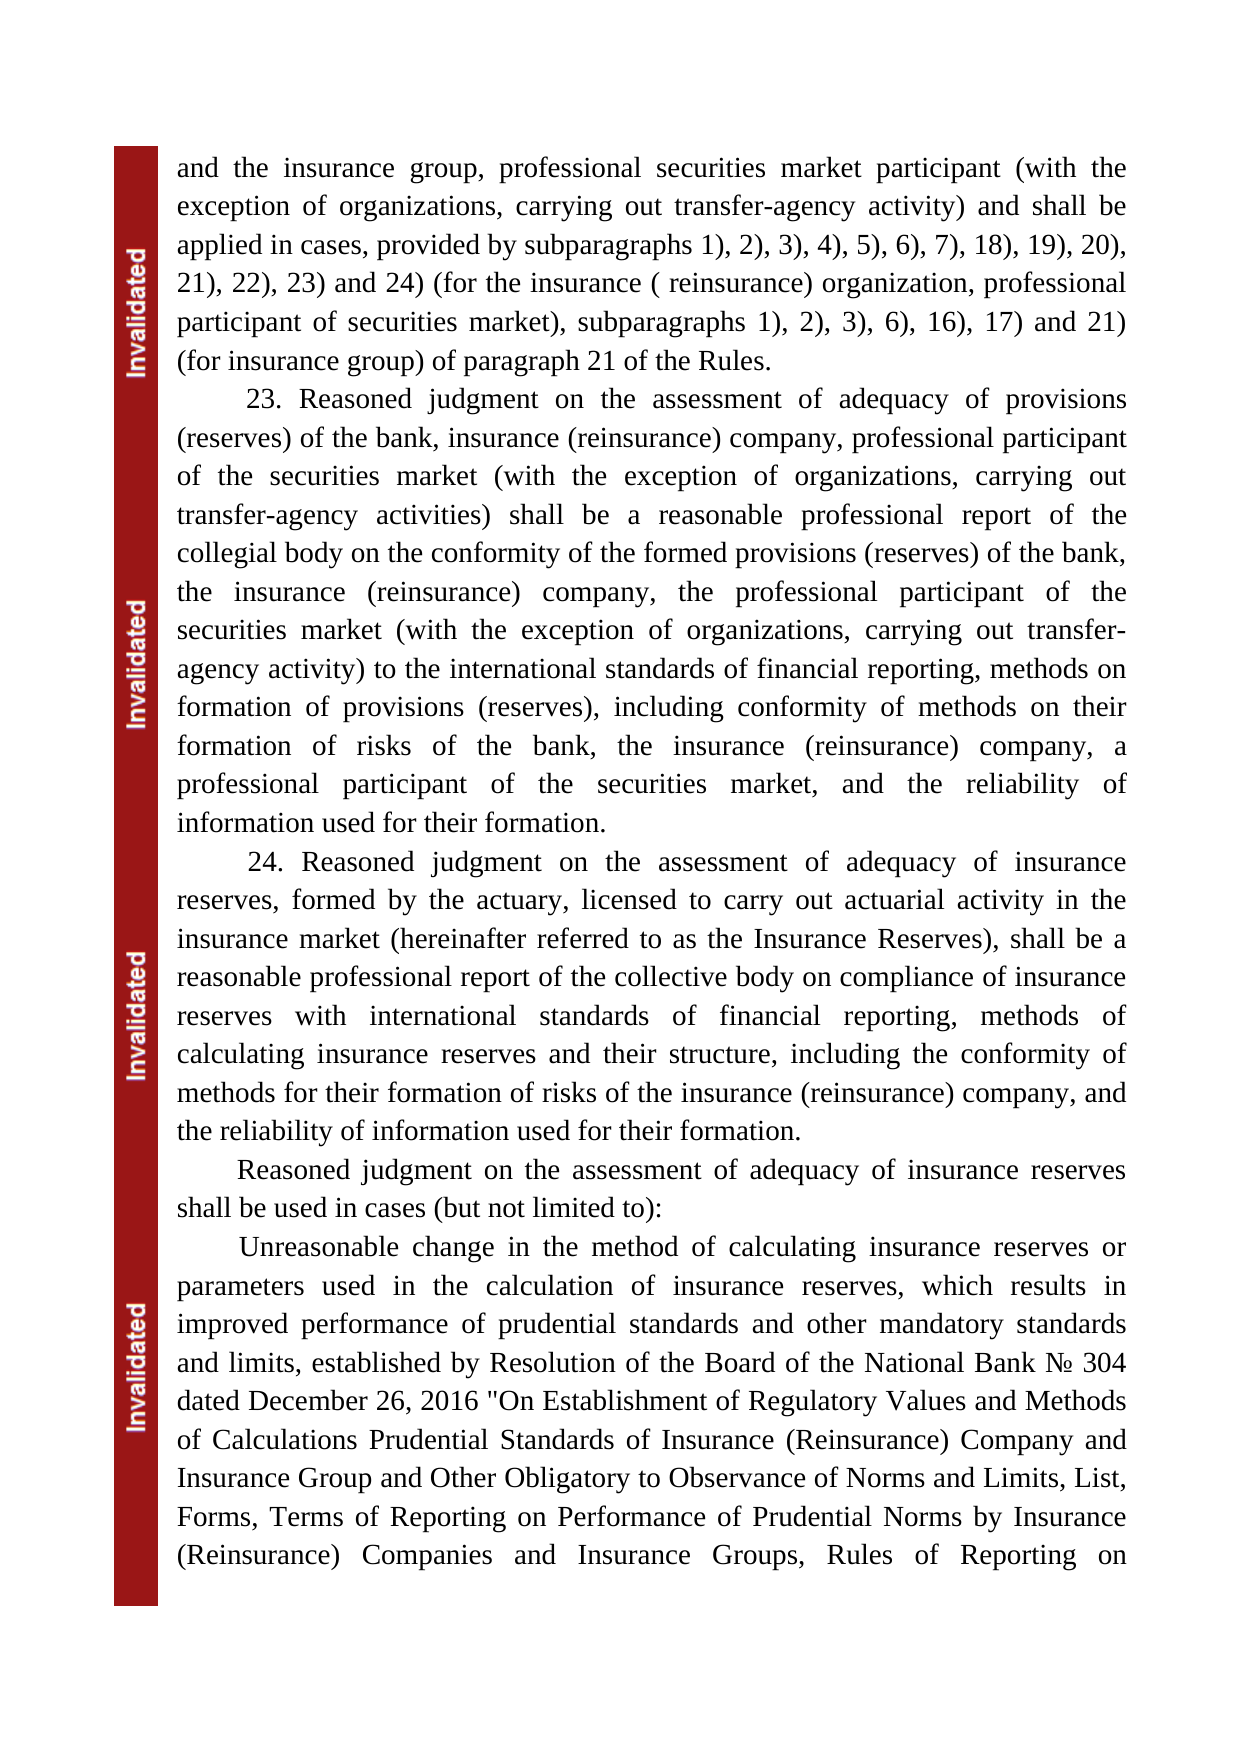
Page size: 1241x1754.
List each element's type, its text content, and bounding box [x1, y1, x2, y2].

picture [114, 1147, 158, 1152]
picture [114, 1224, 158, 1229]
picture [114, 146, 158, 150]
picture [114, 376, 158, 381]
text Reasoned judgment on the assessment of adequacy of insurance reserves shall be used in cases (but not limited to): [112, 1152, 1128, 1224]
picture [114, 1571, 158, 1606]
picture [114, 839, 158, 844]
text 23. Reasoned judgment on the assessment of adequacy of provisions (reserves) of the bank, insurance (reinsurance) company, professional participant of the securities market (with the exception of organizations, carrying out transfer-agency activities) shall be a reasonable professional report of the collegial body on the conformity of the formed provisions (reserves) of the bank, the insurance (reinsurance) company, the professional participant of the securities market (with the exception of organizations, carrying out transfer-agency activity) to the international standards of financial reporting, methods on formation of provisions (reserves), including conformity of methods on their formation of risks of the bank, the insurance (reinsurance) company, a professional participant of the securities market, and the reliability of information used for their formation. [112, 381, 1128, 839]
text 24. Reasoned judgment on the assessment of adequacy of insurance reserves, formed by the actuary, licensed to carry out actuarial activity in the insurance market (hereinafter referred to as the Insurance Reserves), shall be a reasonable professional report of the collective body on compliance of insurance reserves with international standards of financial reporting, methods of calculating insurance reserves and their structure, including the conformity of methods for their formation of risks of the insurance (reinsurance) company, and the reliability of information used for their formation. [112, 844, 1128, 1147]
